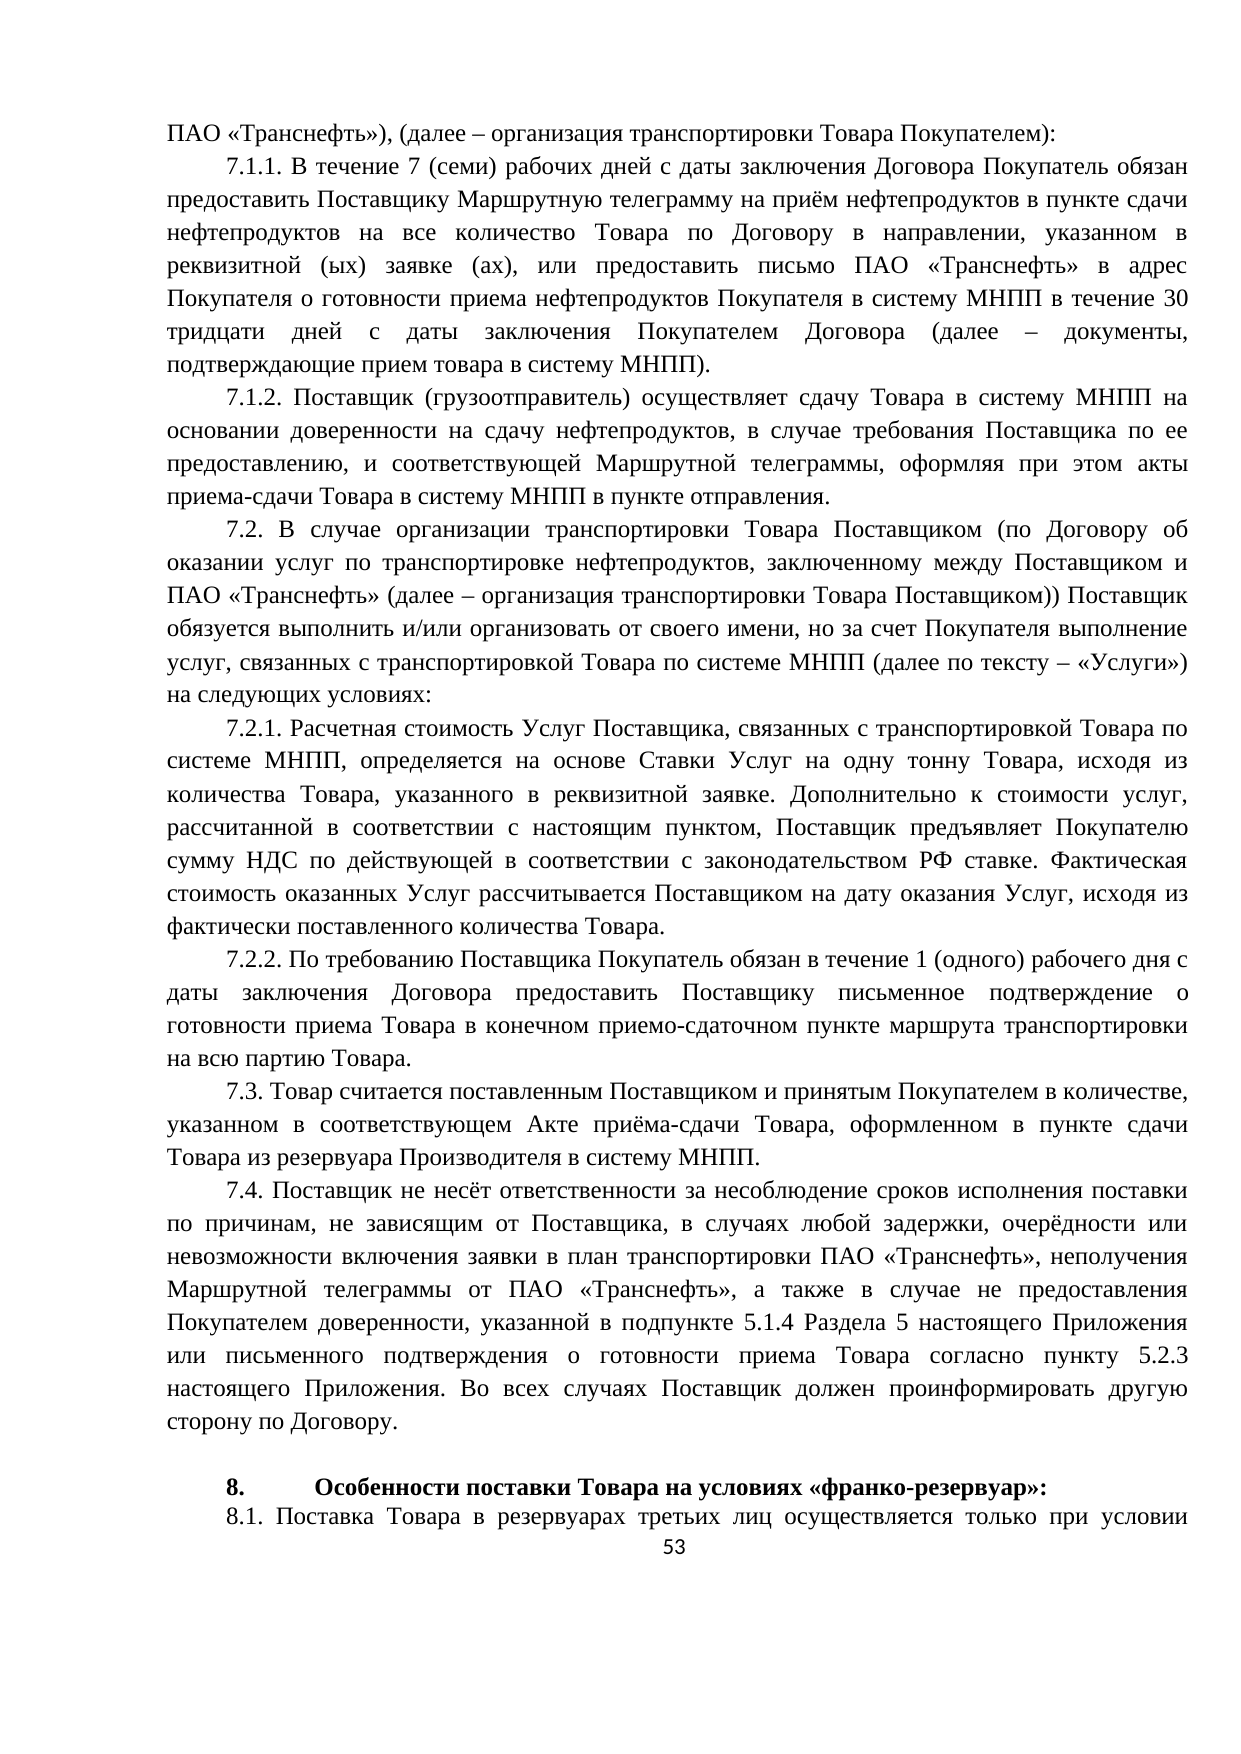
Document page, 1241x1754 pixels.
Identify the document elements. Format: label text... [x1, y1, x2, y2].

text 7.4. Поставщик не несёт ответственности за несоблюдение сроков исполнения поставки по причинам, не зависящим от Поставщика, в случаях любой задержки, очерёдности или невозможности включения заявки в план транспортировки ПАО «Транснефть», неполучения Маршрутной телеграммы от ПАО «Транснефть», а также в случае не предоставления Покупателем доверенности, указанной в подпункте 5.1.4 Раздела 5 настоящего Приложения или письменного подтверждения о готовности приема Товара согласно пункту 5.2.3 настоящего Приложения. Во всех случаях Поставщик должен проинформировать другую сторону по Договору. [167, 1175, 1189, 1435]
text 7.2.2. По требованию Поставщика Покупатель обязан в течение 1 (одного) рабочего дня с даты заключения Договора предоставить Поставщику письменное подтверждение о готовности приема Товара в конечном приемо-сдаточном пункте маршрута транспортировки на всю партию Товара. [167, 944, 1189, 1072]
list Особенности поставки Товара на условиях «франко-резервуар»: [167, 1472, 1189, 1501]
text 7.1.2. Поставщик (грузоотправитель) осуществляет сдачу Товара в систему МНПП на основании доверенности на сдачу нефтепродуктов, в случае требования Поставщика по ее предоставлению, и соответствующей Маршрутной телеграммы, оформляя при этом акты приема-сдачи Товара в систему МНПП в пункте отправления. [167, 382, 1189, 510]
text 7.1.1. В течение 7 (семи) рабочих дней с даты заключения Договора Покупатель обязан предоставить Поставщику Маршрутную телеграмму на приём нефтепродуктов в пункте сдачи нефтепродуктов на все количество Товара по Договору в направлении, указанном в реквизитной (ых) заявке (ах), или предоставить письмо ПАО «Транснефть» в адрес Покупателя о готовности приема нефтепродуктов Покупателя в систему МНПП в течение 30 тридцати дней с даты заключения Покупателем Договора (далее – документы, подтверждающие прием товара в систему МНПП). [167, 151, 1189, 378]
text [167, 118, 1189, 147]
text 7.2.1. Расчетная стоимость Услуг Поставщика, связанных с транспортировкой Товара по системе МНПП, определяется на основе Ставки Услуг на одну тонну Товара, исходя из количества Товара, указанного в реквизитной заявке. Дополнительно к стоимости услуг, рассчитанной в соответствии с настоящим пунктом, Поставщик предъявляет Покупателю сумму НДС по действующей в соответствии с законодательством РФ ставке. Фактическая стоимость оказанных Услуг рассчитывается Поставщиком на дату оказания Услуг, исходя из фактически поставленного количества Товара. [167, 713, 1189, 939]
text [167, 1501, 1189, 1529]
text 7.3. Товар считается поставленным Поставщиком и принятым Покупателем в количестве, указанном в соответствующем Акте приёма-сдачи Товара, оформленном в пункте сдачи Товара из резервуара Производителя в систему МНПП. [167, 1076, 1189, 1171]
text 7.2. В случае организации транспортировки Товара Поставщиком (по Договору об оказании услуг по транспортировке нефтепродуктов, заключенному между Поставщиком и ПАО «Транснефть» (далее – организация транспортировки Товара Поставщиком)) Поставщик обязуется выполнить и/или организовать от своего имени, но за счет Покупателя выполнение услуг, связанных с транспортировкой Товара по системе МНПП (далее по тексту – «Услуги») на следующих условиях: [167, 514, 1189, 708]
